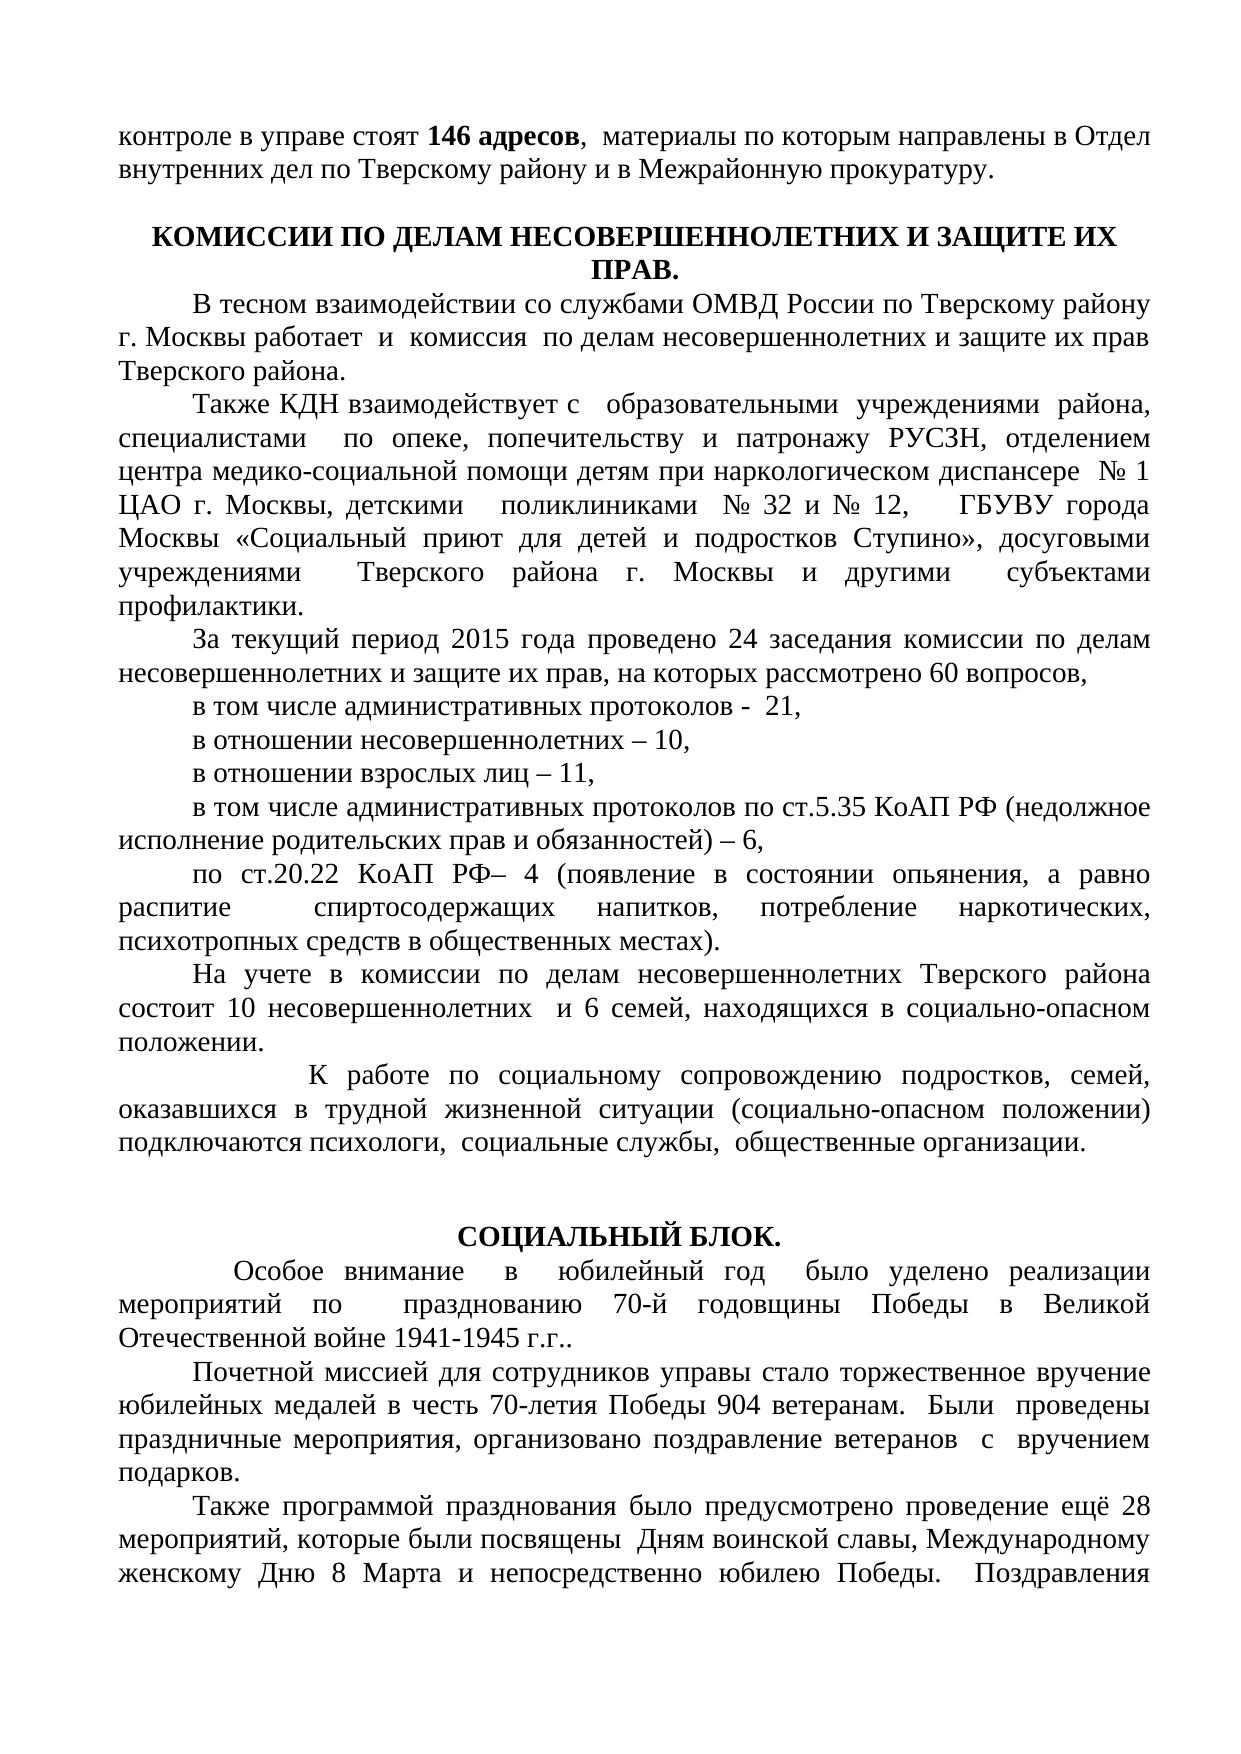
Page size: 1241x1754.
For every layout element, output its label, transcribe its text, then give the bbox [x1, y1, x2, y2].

text К работе по социальному сопровождению подростков, семей, оказавшихся в трудной жизненной ситуации (социально-опасном положении) подключаются психологи, социальные службы, общественные организации. [118, 1057, 1152, 1158]
text На учете в комиссии по делам несовершеннолетних Тверского района состоит 10 несовершеннолетних и 6 семей, находящихся в социально-опасном положении. [118, 957, 1152, 1057]
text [118, 1488, 1152, 1588]
text в том числе административных протоколов по ст.5.35 КоАП РФ (недолжное исполнение родительских прав и обязанностей) – 6, [118, 789, 1152, 856]
text СОЦИАЛЬНЫЙ БЛОК. [339, 1219, 1152, 1253]
text КОМИССИИ ПО ДЕЛАМ НЕСОВЕРШЕННОЛЕТНИХ И ЗАЩИТЕ ИХ ПРАВ. [118, 219, 1152, 286]
text В тесном взаимодействии со службами ОМВД России по Тверскому району г. Москвы работает и комиссия по делам несовершеннолетних и защите их прав Тверского района. [118, 286, 1152, 386]
text Почетной миссией для сотрудников управы стало торжественное вручение юбилейных медалей в честь 70-летия Победы 904 ветеранам. Были проведены праздничные мероприятия, организовано поздравление ветеранов с вручением подарков. [118, 1354, 1152, 1488]
text Особое внимание в юбилейный год было уделено реализации мероприятий по празднованию 70-й годовщины Победы в Великой Отечественной войне 1941-1945 г.г.. [118, 1253, 1152, 1354]
text За текущий период 2015 года проведено 24 заседания комиссии по делам несовершеннолетних и защите их прав, на которых рассмотрено 60 вопросов, [118, 621, 1152, 688]
text по ст.20.22 КоАП РФ– 4 (появление в состоянии опьянения, а равно распитие спиртосодержащих напитков, потребление наркотических, психотропных средств в общественных местах). [118, 856, 1152, 957]
text в отношении несовершеннолетних – 10, [118, 722, 1152, 755]
text в том числе административных протоколов - 21, [118, 688, 1152, 722]
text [118, 118, 1152, 185]
text Также КДН взаимодействует с образовательными учреждениями района, специалистами по опеке, попечительству и патронажу РУСЗН, отделением центра медико-социальной помощи детям при наркологическом диспансере № 1 ЦАО г. Москвы, детскими поликлиниками № 32 и № 12, ГБУВУ города Москвы «Социальный приют для детей и подростков Ступино», досуговыми учреждениями Тверского района г. Москвы и другими субъектами профилактики. [118, 386, 1152, 621]
text в отношении взрослых лиц – 11, [118, 755, 1152, 789]
